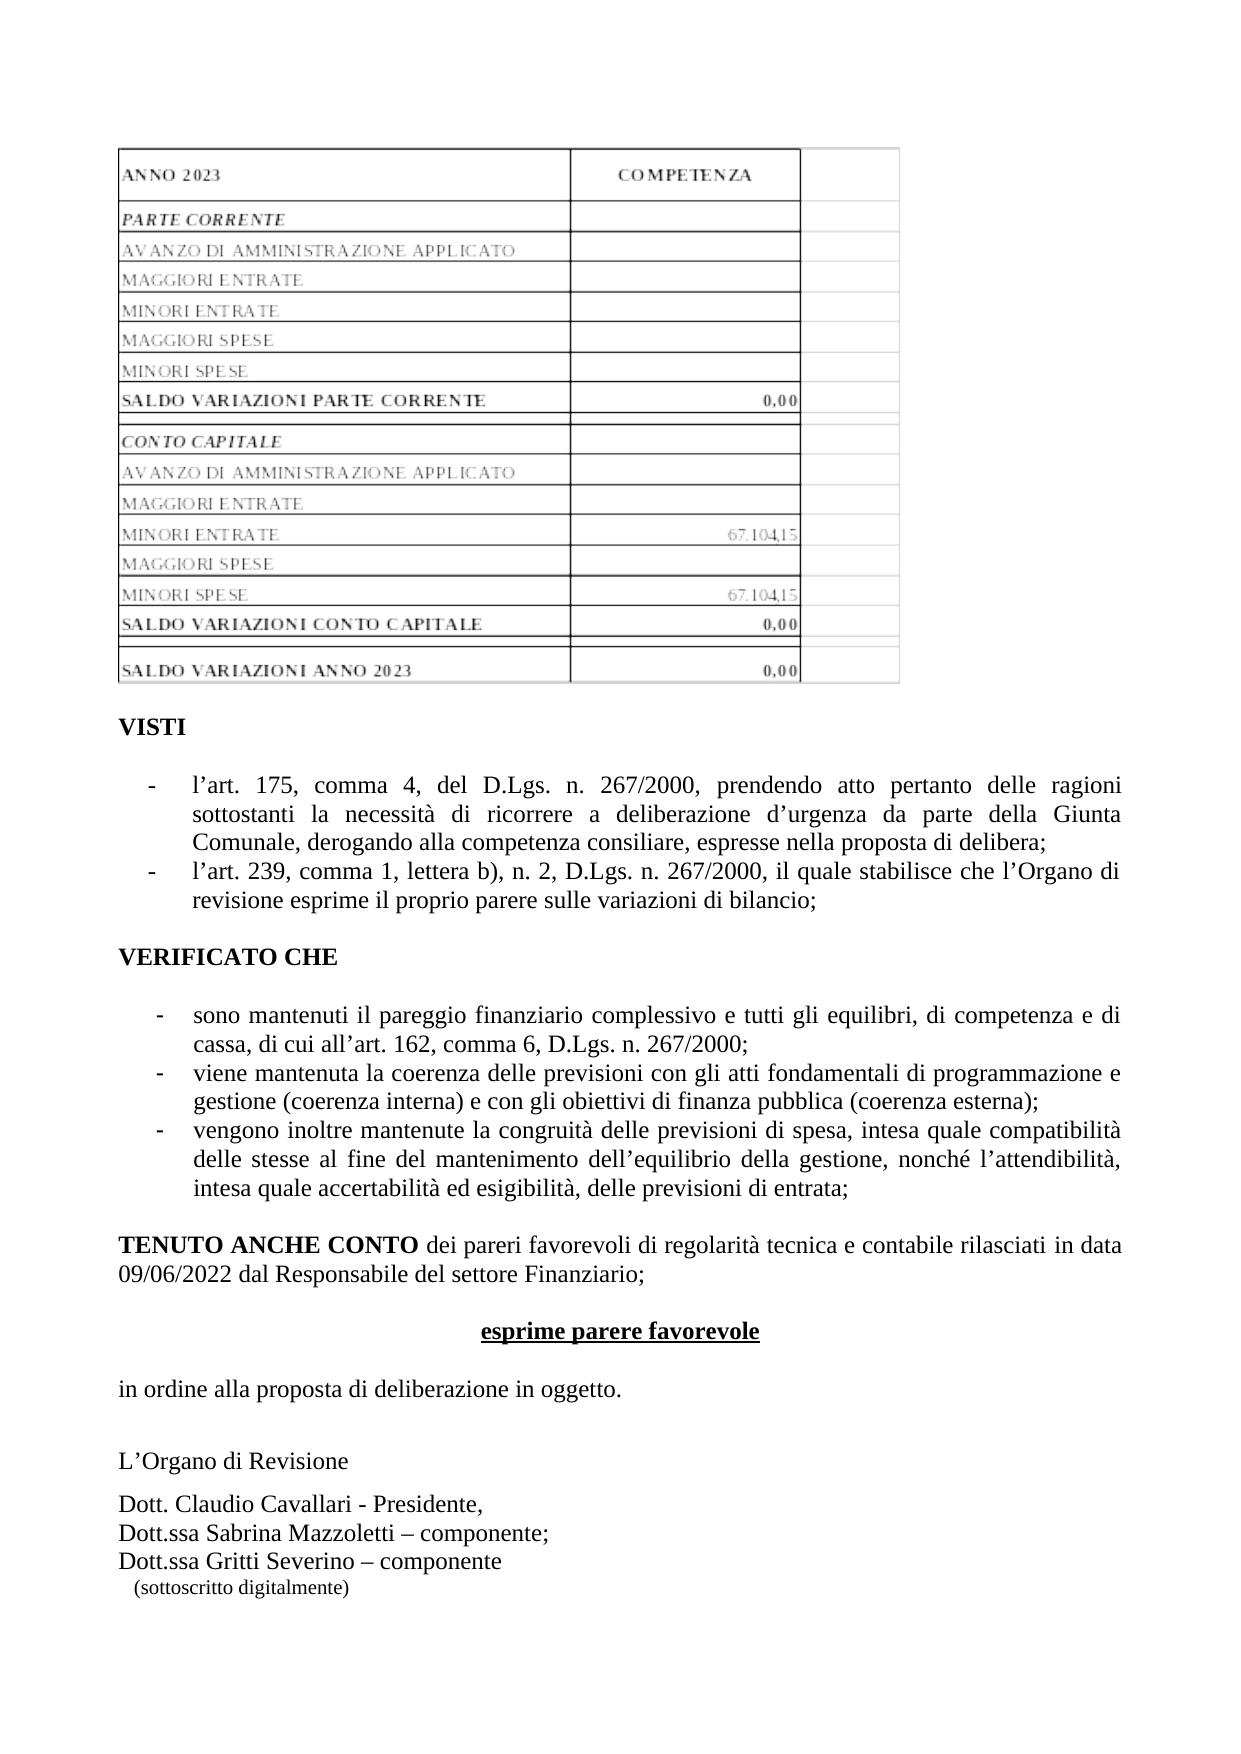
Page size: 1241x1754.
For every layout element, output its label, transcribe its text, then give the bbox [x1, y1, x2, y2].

list viene mantenuta la coerenza delle previsioni con gli atti fondamentali di programmazione e gestione (coerenza interna) e con gli obiettivi di finanza pubblica (coerenza esterna); [156, 1057, 1122, 1115]
text L’Organo di Revisione [118, 1446, 1122, 1474]
text TENUTO ANCHE CONTO dei pareri favorevoli di regolarità tecnica e contabile rilasciati in data 09/06/2022 dal Responsabile del settore Finanziario; [118, 1230, 1122, 1288]
text Dott.ssa Sabrina Mazzoletti – componente; [118, 1518, 1122, 1546]
list vengono inoltre mantenute la congruità delle previsioni di spesa, intesa quale compatibilità delle stesse al fine del mantenimento dell’equilibrio della gestione, nonché l’attendibilità, intesa quale accertabilità ed esigibilità, delle previsioni di entrata; [156, 1115, 1122, 1201]
list l’art. 175, comma 4, del D.Lgs. n. 267/2000, prendendo atto pertanto delle ragioni sottostanti la necessità di ricorrere a deliberazione d’urgenza da parte della Giunta Comunale, derogando alla competenza consiliare, espresse nella proposta di delibera; [148, 770, 1122, 856]
list sono mantenuti il pareggio finanziario complessivo e tutti gli equilibri, di competenza e di cassa, di cui all’art. 162, comma 6, D.Lgs. n. 267/2000; [156, 1000, 1122, 1057]
text VISTI [118, 712, 1122, 741]
text (sottoscritto digitalmente) [118, 1575, 1122, 1599]
text in ordine alla proposta di deliberazione in oggetto. [118, 1374, 1122, 1403]
text esprime parere favorevole [118, 1316, 1122, 1345]
text Dott.ssa Gritti Severino – componente [118, 1546, 1122, 1575]
text VERIFICATO CHE [118, 942, 1122, 971]
text Dott. Claudio Cavallari - Presidente, [118, 1489, 1122, 1518]
list l’art. 239, comma 1, lettera b), n. 2, D.Lgs. n. 267/2000, il quale stabilisce che l’Organo di revisione esprime il proprio parere sulle variazioni di bilancio; [148, 856, 1122, 914]
